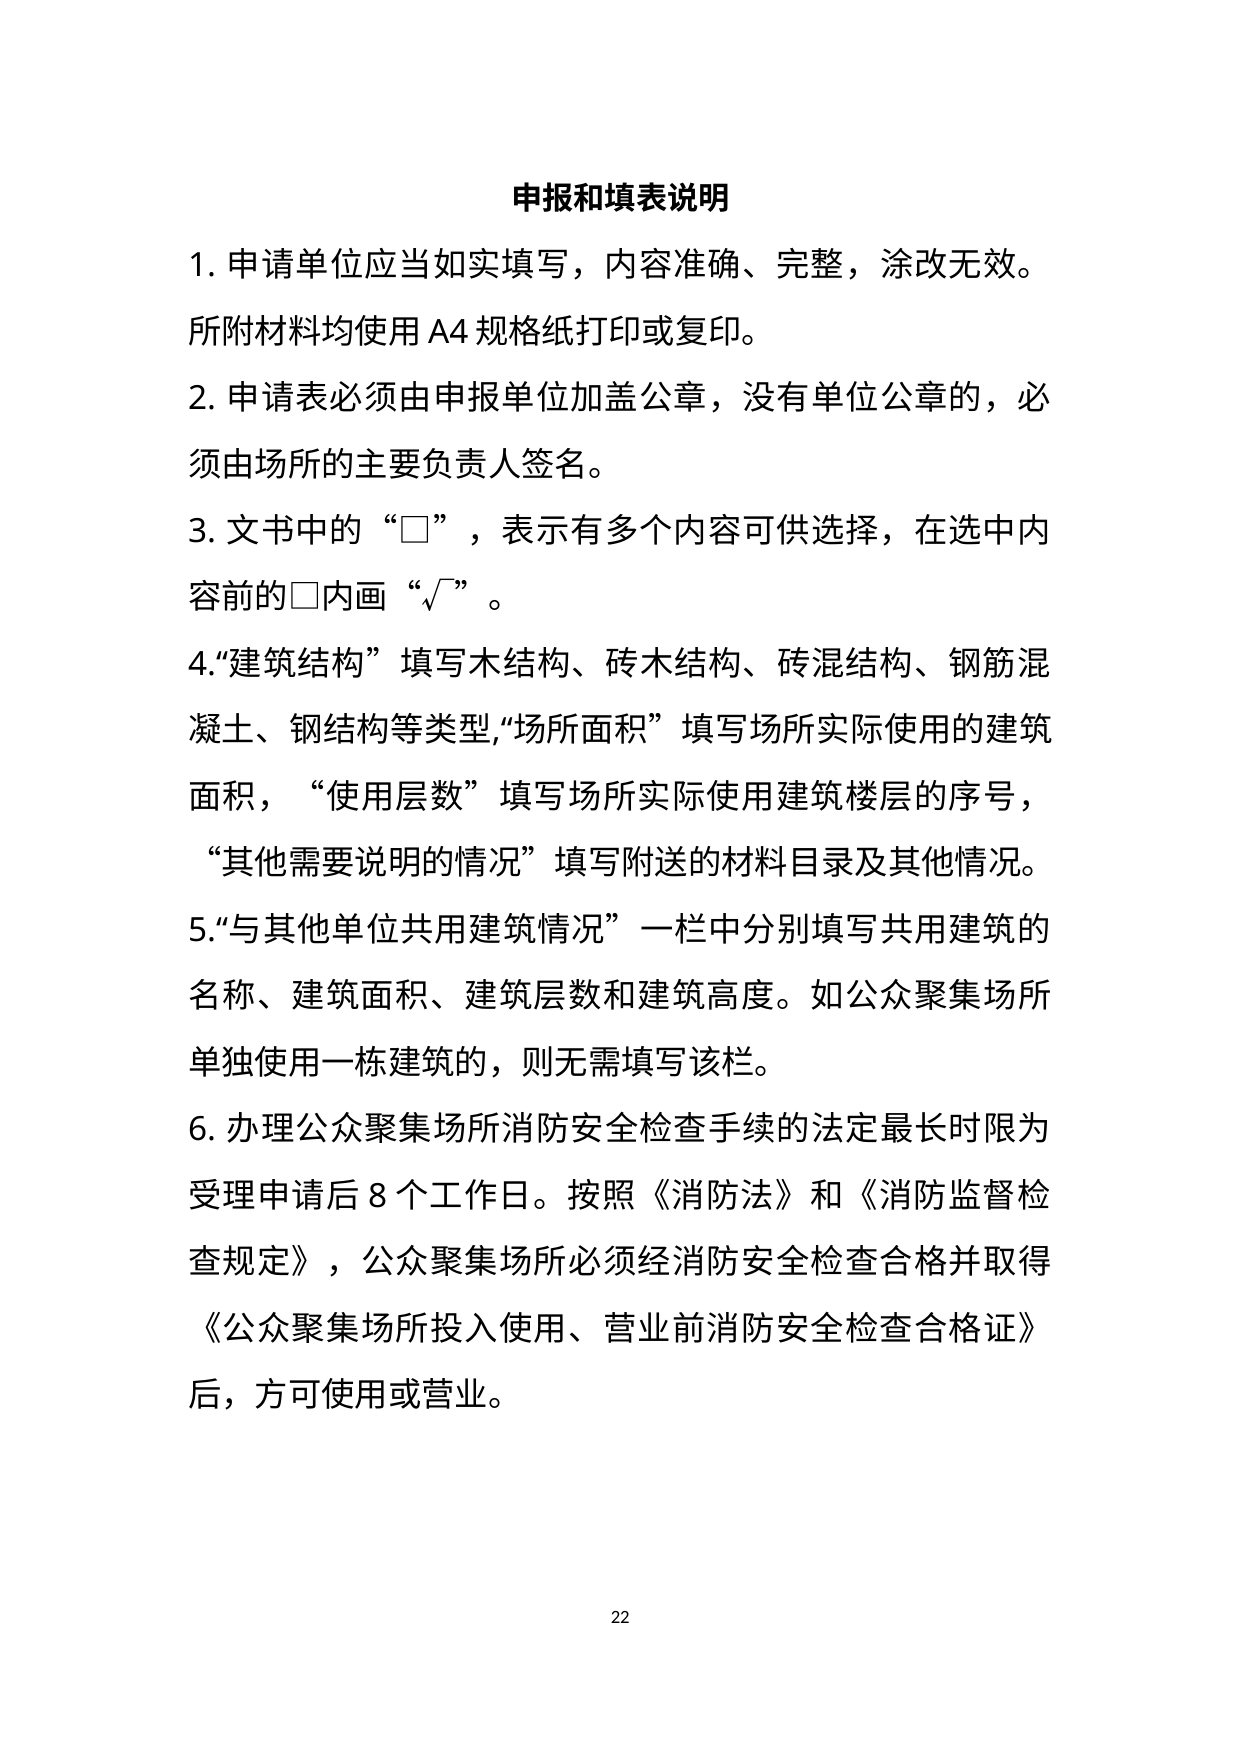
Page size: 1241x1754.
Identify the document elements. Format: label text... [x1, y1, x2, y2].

text 6. 办理公众聚集场所消防安全检查手续的法定最长时限为受理申请后8个工作日。按照《消防法》和《消防监督检查规定》，公众聚集场所必须经消防安全检查合格并取得《公众聚集场所投入使用、营业前消防安全检查合格证》后，方可使用或营业。 [188, 1093, 1052, 1425]
text 2. 申请表必须由申报单位加盖公章，没有单位公章的，必须由场所的主要负责人签名。 [188, 362, 1052, 495]
text 1. 申请单位应当如实填写，内容准确、完整，涂改无效。所附材料均使用A4规格纸打印或复印。 [188, 229, 1052, 362]
text 5.“与其他单位共用建筑情况”一栏中分别填写共用建筑的名称、建筑面积、建筑层数和建筑高度。如公众聚集场所单独使用一栋建筑的，则无需填写该栏。 [188, 893, 1052, 1093]
text 4.“建筑结构”填写木结构、砖木结构、砖混结构、钢筋混凝土、钢结构等类型,“场所面积”填写场所实际使用的建筑面积，“使用层数”填写场所实际使用建筑楼层的序号，“其他需要说明的情况”填写附送的材料目录及其他情况。 [188, 628, 1052, 893]
text 3. 文书中的“□”，表示有多个内容可供选择，在选中内容前的□内画“√”。 [188, 495, 1052, 628]
text 申报和填表说明 [188, 162, 1052, 229]
